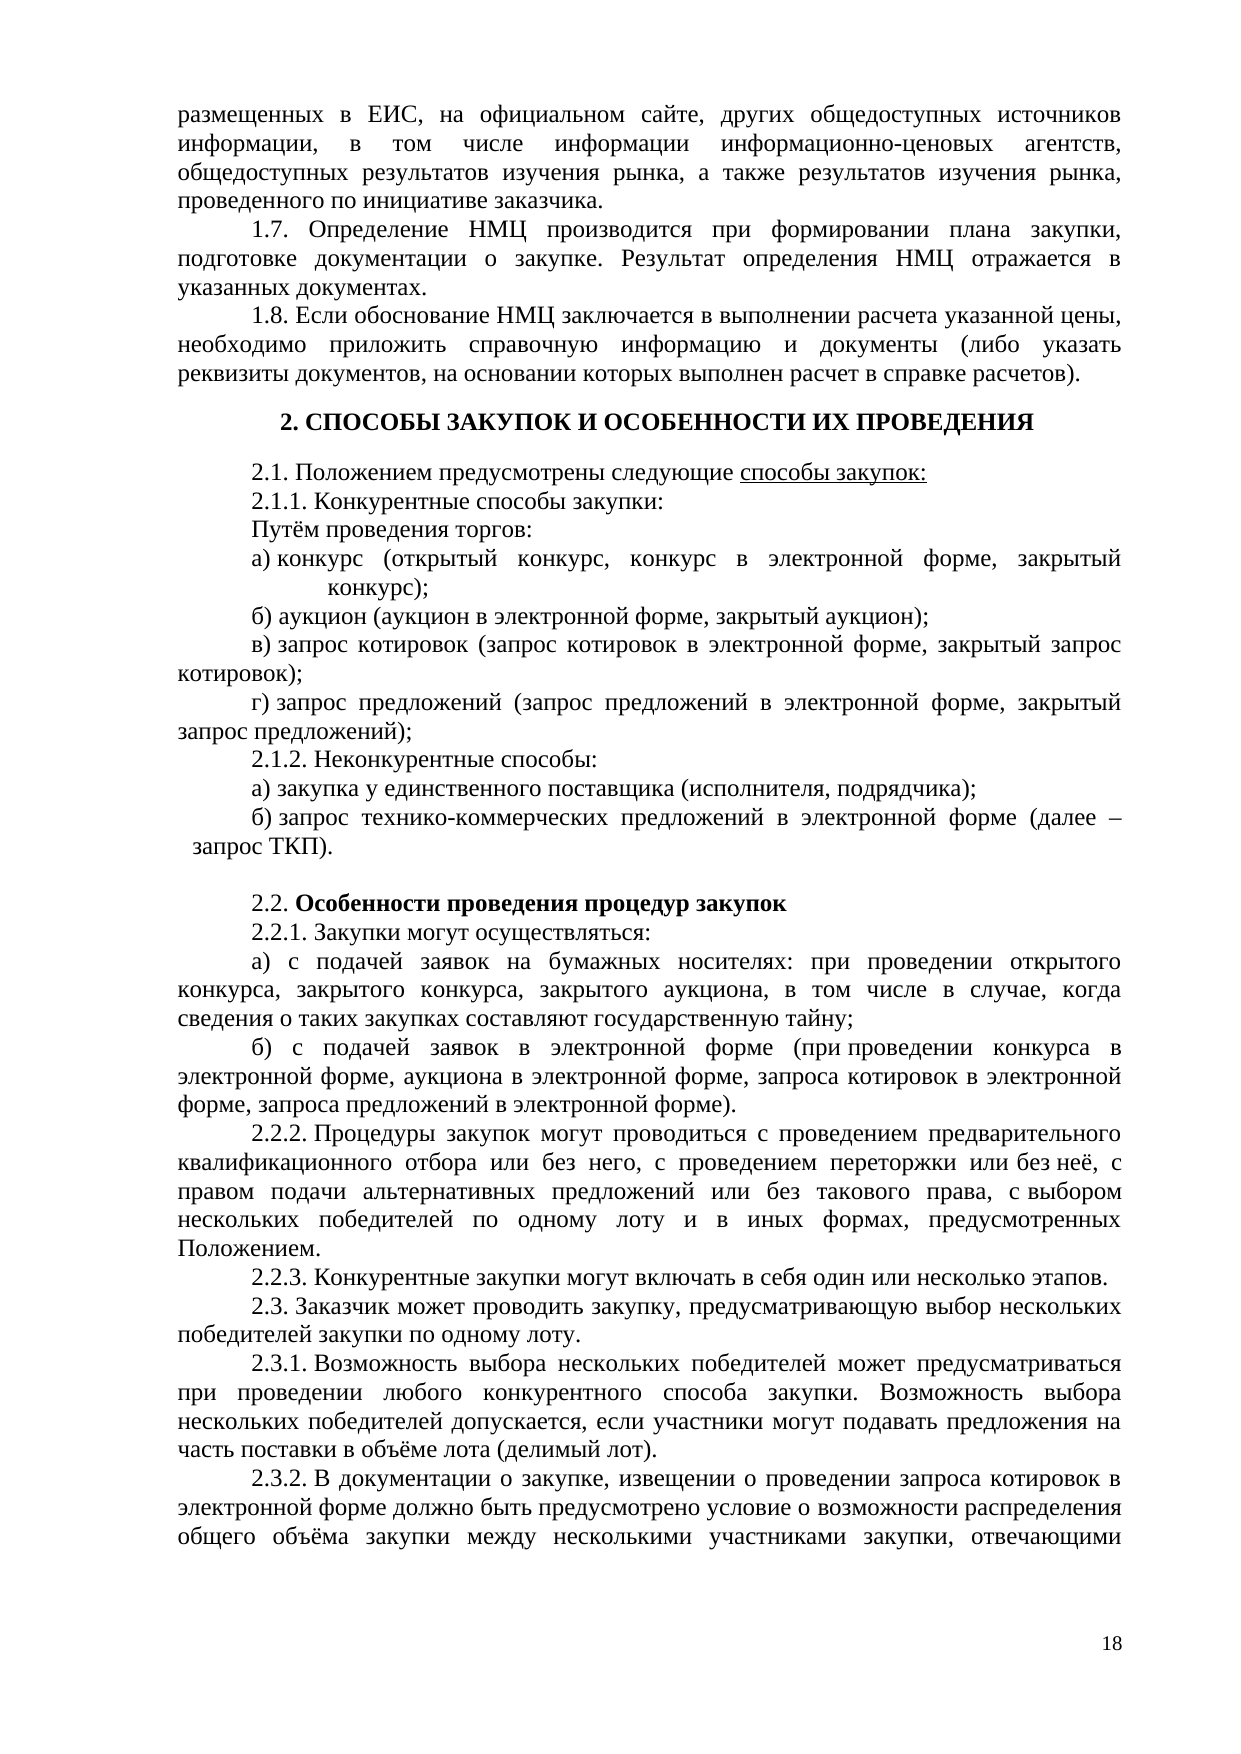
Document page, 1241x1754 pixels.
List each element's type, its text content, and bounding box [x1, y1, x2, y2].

list а) с подачей заявок на бумажных носителях: при проведении открытого конкурса, закрытого конкурса, закрытого аукциона, в том числе в случае, когда сведения о таких закупках составляют государственную тайну; [177, 946, 1122, 1032]
list аукцион (аукцион в электронной форме, закрытый аукцион); [177, 601, 1122, 629]
text 1.8. Если обоснование НМЦ заключается в выполнении расчета указанной цены, необходимо приложить справочную информацию и документы (либо указать реквизиты документов, на основании которых выполнен расчет в справке расчетов). [177, 300, 1122, 387]
list Заказчик может проводить закупку, предусматривающую выбор нескольких победителей закупки по одному лоту. [177, 1291, 1122, 1348]
text 1.7. Определение НМЦ производится при формировании плана закупки, подготовке документации о закупке. Результат определения НМЦ отражается в указанных документах. [177, 214, 1122, 300]
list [177, 1463, 1122, 1549]
list закупка у единственного поставщика (исполнителя, подрядчика); [177, 773, 1122, 802]
list Возможность выбора нескольких победителей может предусматриваться при проведении любого конкурентного способа закупки. Возможность выбора нескольких победителей допускается, если участники могут подавать предложения на часть поставки в объёме лота (делимый лот). [177, 1348, 1122, 1463]
list Путём проведения торгов: [177, 514, 1122, 543]
list запрос котировок (запрос котировок в электронной форме, закрытый запрос котировок); [177, 629, 1122, 687]
list Процедуры закупок могут проводиться с проведением предварительного квалификационного отбора или без него, с проведением переторжки или без неё, с правом подачи альтернативных предложений или без такового права, с выбором нескольких победителей по одному лоту и в иных формах, предусмотренных Положением. [177, 1118, 1122, 1262]
list Положением предусмотрены следующие способы закупок: [177, 457, 1122, 486]
list Неконкурентные способы: [177, 744, 1122, 773]
list запрос предложений (запрос предложений в электронной форме, закрытый запрос предложений); [177, 687, 1122, 744]
list б) с подачей заявок в электронной форме (при проведении конкурса в электронной форме, аукциона в электронной форме, запроса котировок в электронной форме, запроса предложений в электронной форме). [177, 1032, 1122, 1118]
list запрос технико-коммерческих предложений в электронной форме (далее – запрос ТКП). [192, 802, 1122, 859]
list Конкурентные способы закупки: [177, 486, 1122, 514]
subtitle СПОСОБЫ ЗАКУПОК И ОСОБЕННОСТИ ИХ ПРОВЕДЕНИЯ [192, 407, 1122, 436]
list конкурс (открытый конкурс, конкурс в электронной форме, закрытый конкурс); [251, 543, 1122, 601]
list Конкурентные закупки могут включать в себя один или несколько этапов. [177, 1262, 1122, 1291]
list Закупки могут осуществляться: [177, 917, 1122, 946]
list Особенности проведения процедур закупок [177, 888, 1122, 917]
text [177, 99, 1122, 214]
